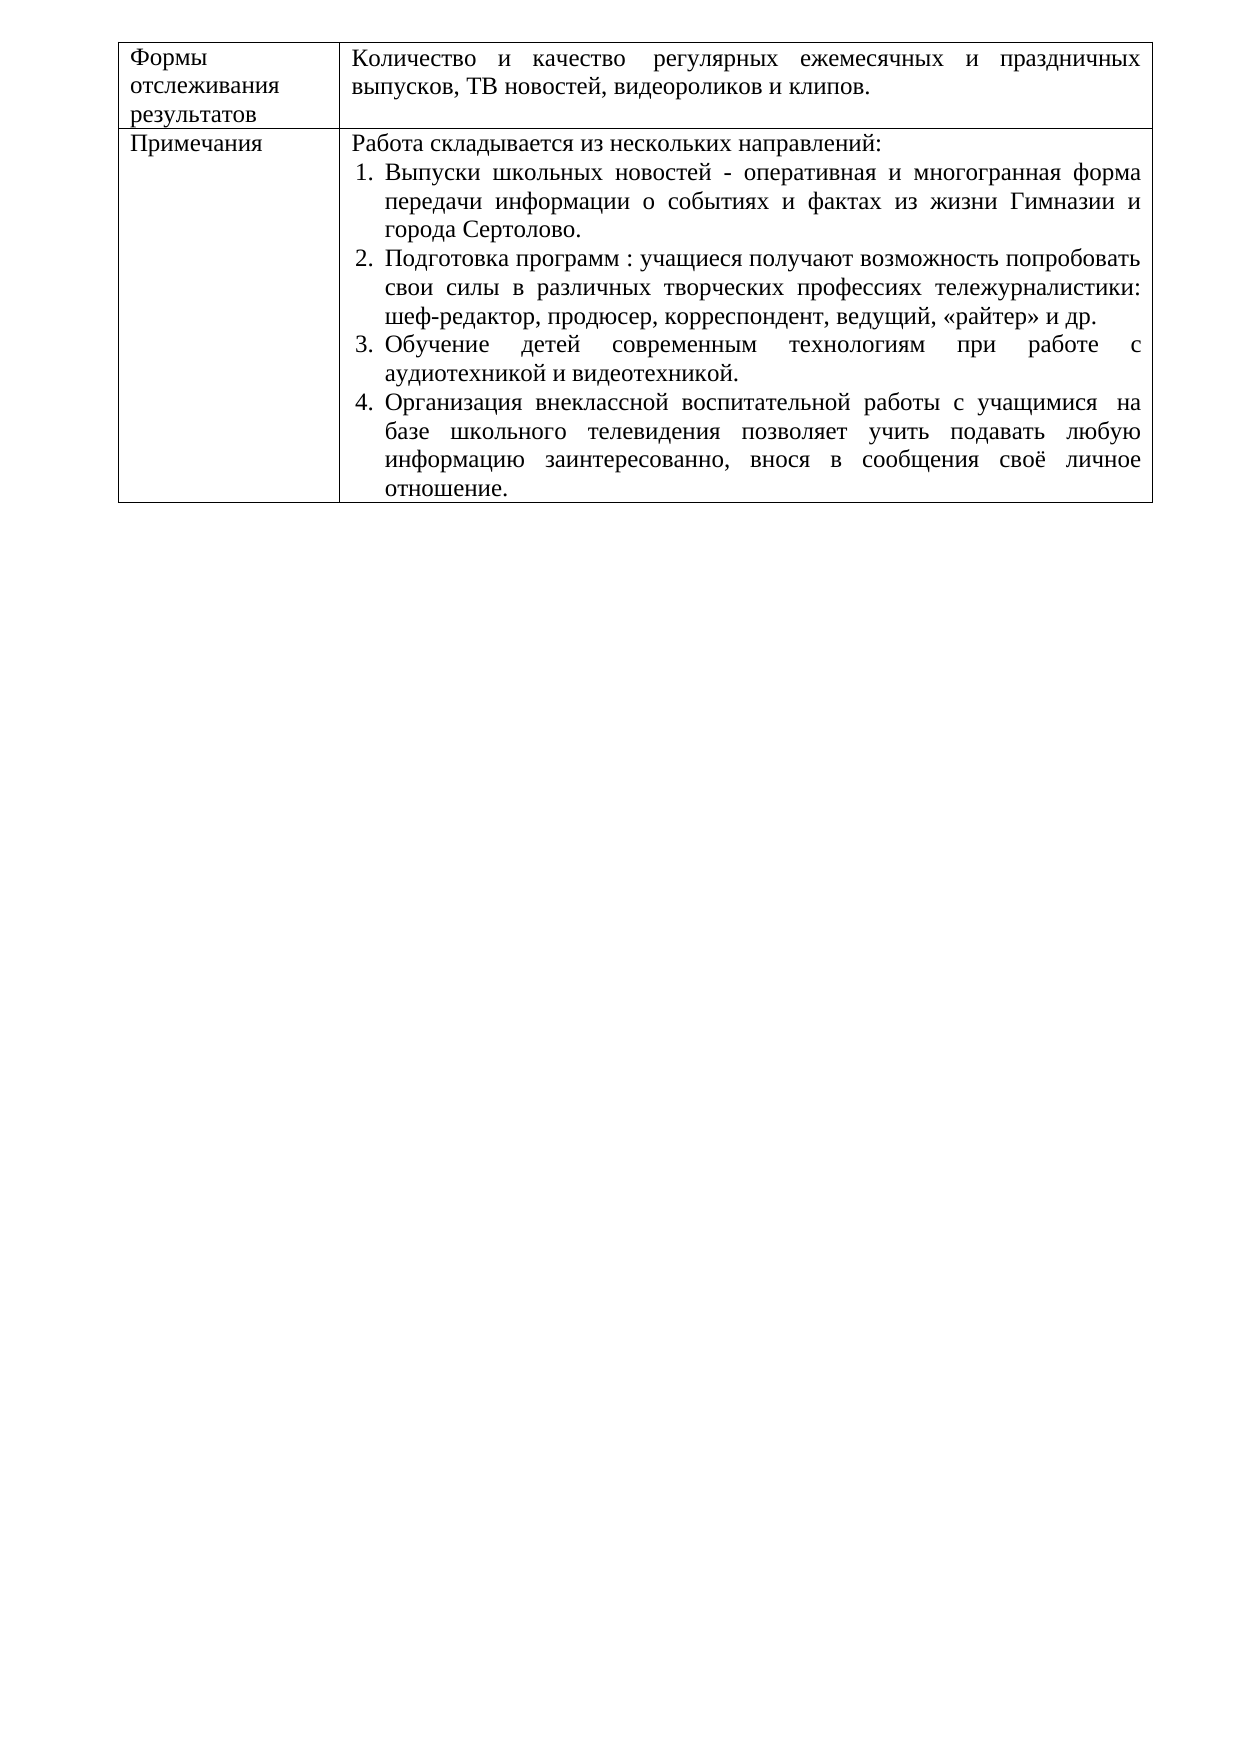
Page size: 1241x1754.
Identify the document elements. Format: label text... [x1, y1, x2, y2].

table_header Формы отслеживания результатов [119, 43, 339, 128]
table_cell Примечания [119, 129, 339, 502]
table_header Количество и качество регулярных ежемесячных и праздничных выпусков, ТВ новостей, видеороликов и клипов. [340, 43, 1152, 128]
table_cell Работа складывается из нескольких направлений: Выпуски школьных новостей - оперативная и многогранная форма передачи информации о событиях и фактах из жизни Гимназии и города Сертолово. Подготовка программ : учащиеся получают возможность попробовать свои силы в различных творческих профессиях тележурналистики: шеф-редактор, продюсер, корреспондент, ведущий, «райтер» и др. Обучение детей современным технологиям при работе с аудиотехникой и видеотехникой. Организация внеклассной воспитательной работы с учащимися на базе школьного телевидения позволяет учить подавать любую информацию заинтересованно, внося в сообщения своё личное отношение. [340, 129, 1152, 502]
